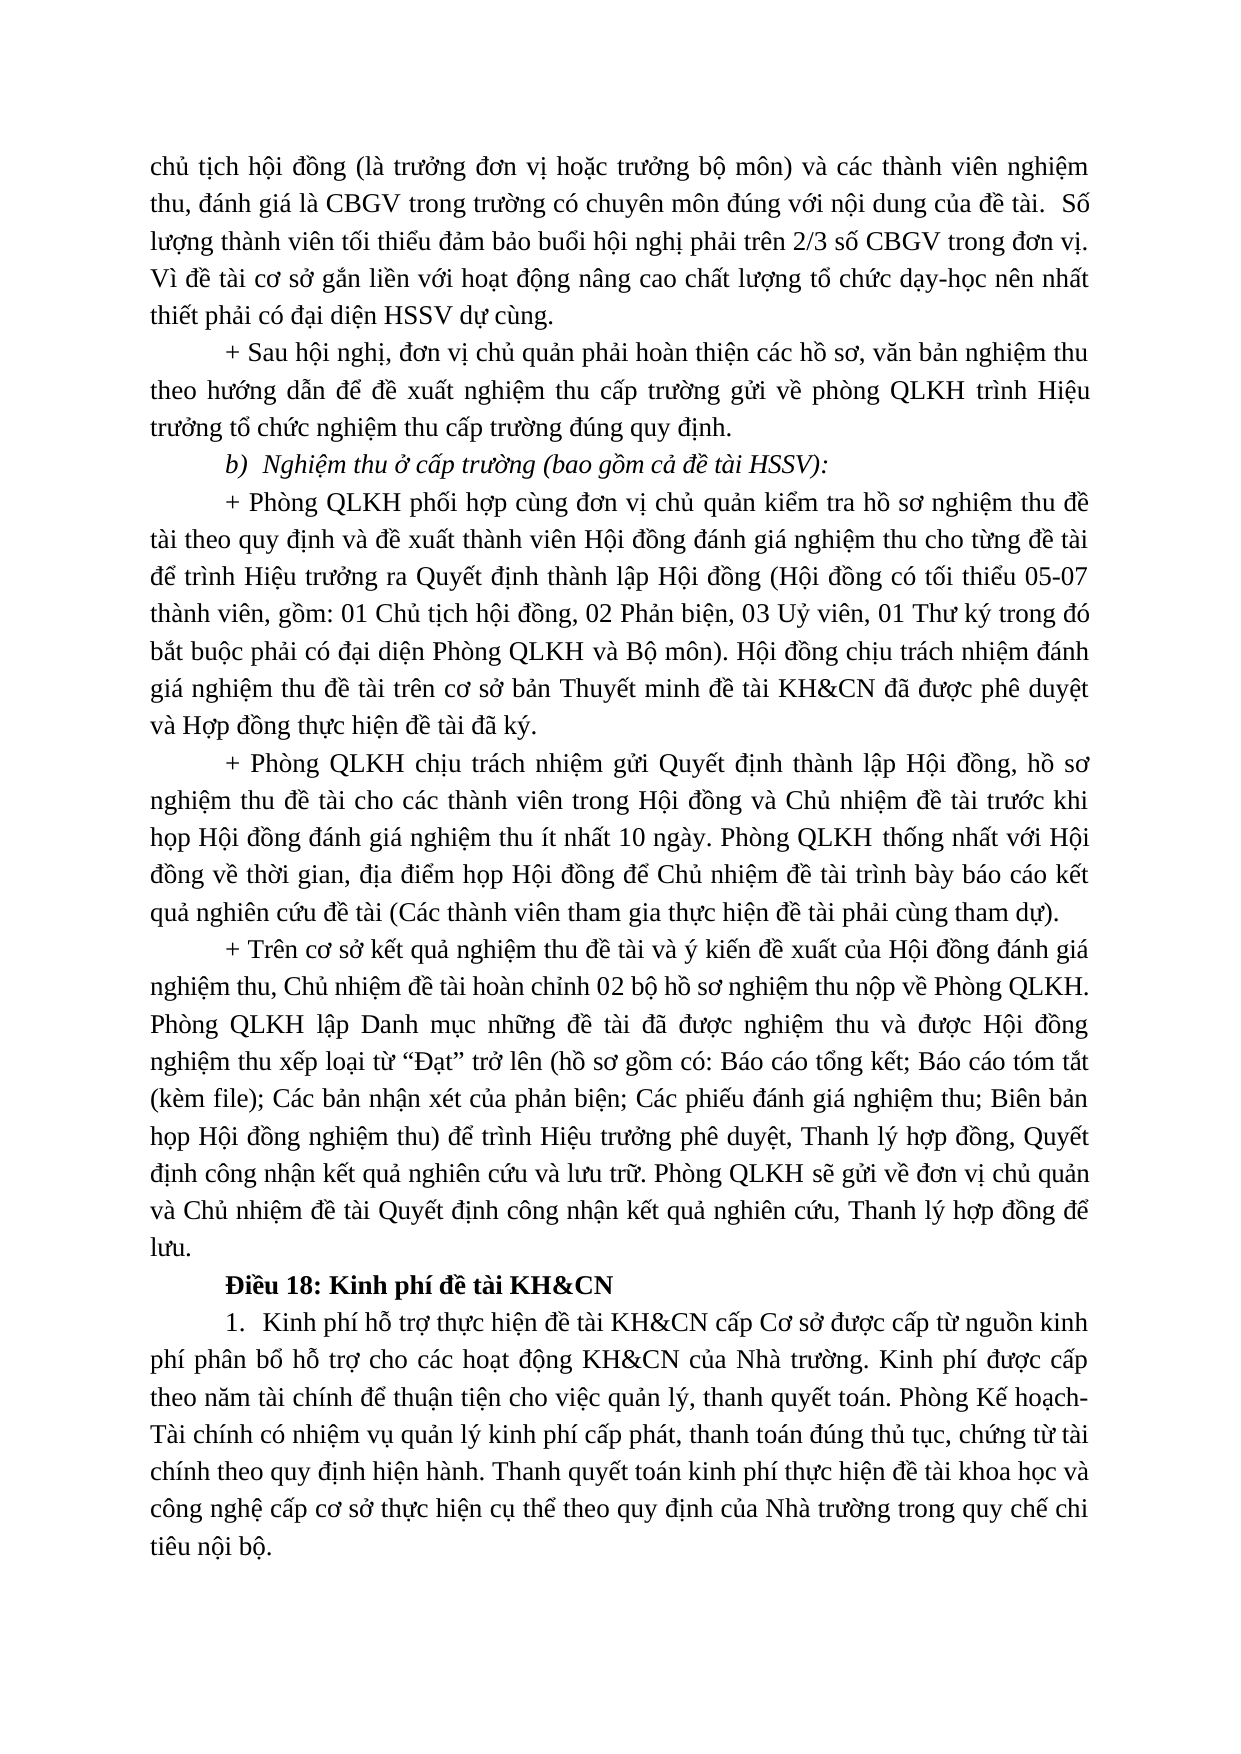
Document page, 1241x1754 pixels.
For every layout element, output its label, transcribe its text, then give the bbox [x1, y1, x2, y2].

text + Trên cơ sở kết quả nghiệm thu đề tài và ý kiến đề xuất của Hội đồng đánh giá nghiệm thu, Chủ nhiệm đề tài hoàn chỉnh 02 bộ hồ sơ nghiệm thu nộp về Phòng QLKH. Phòng QLKH lập Danh mục những đề tài đã được nghiệm thu và được Hội đồng nghiệm thu xếp loại từ “Đạt” trở lên (hồ sơ gồm có: Báo cáo tổng kết; Báo cáo tóm tắt (kèm file); Các bản nhận xét của phản biện; Các phiếu đánh giá nghiệm thu; Biên bản họp Hội đồng nghiệm thu) để trình Hiệu trưởng phê duyệt, Thanh lý hợp đồng, Quyết định công nhận kết quả nghiên cứu và lưu trữ. Phòng QLKH sẽ gửi về đơn vị chủ quản và Chủ nhiệm đề tài Quyết định công nhận kết quả nghiên cứu, Thanh lý hợp đồng để lưu. [150, 933, 1090, 1263]
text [150, 150, 1090, 330]
text + Phòng QLKH chịu trách nhiệm gửi Quyết định thành lập Hội đồng, hồ sơ nghiệm thu đề tài cho các thành viên trong Hội đồng và Chủ nhiệm đề tài trước khi họp Hội đồng đánh giá nghiệm thu ít nhất 10 ngày. Phòng QLKH thống nhất với Hội đồng về thời gian, địa điểm họp Hội đồng để Chủ nhiệm đề tài trình bày báo cáo kết quả nghiên cứu đề tài (Các thành viên tham gia thực hiện đề tài phải cùng tham dự). [150, 747, 1090, 927]
list Kinh phí hỗ trợ thực hiện đề tài KH&CN cấp Cơ sở được cấp từ nguồn kinh phí phân bổ hỗ trợ cho các hoạt động KH&CN của Nhà trường. Kinh phí được cấp theo năm tài chính để thuận tiện cho việc quản lý, thanh quyết toán. Phòng Kế hoạch-Tài chính có nhiệm vụ quản lý kinh phí cấp phát, thanh toán đúng thủ tục, chứng từ tài chính theo quy định hiện hành. Thanh quyết toán kinh phí thực hiện đề tài khoa học và công nghệ cấp cơ sở thực hiện cụ thể theo quy định của Nhà trường trong quy chế chi tiêu nội bộ. [150, 1306, 1090, 1561]
text + Sau hội nghị, đơn vị chủ quản phải hoàn thiện các hồ sơ, văn bản nghiệm thu theo hướng dẫn để đề xuất nghiệm thu cấp trường gửi về phòng QLKH trình Hiệu trưởng tổ chức nghiệm thu cấp trường đúng quy định. [150, 336, 1090, 442]
list Nghiệm thu ở cấp trường (bao gồm cả đề tài HSSV): [150, 448, 1090, 479]
list Điều 18: Kinh phí đề tài KH&CN [150, 1269, 1090, 1300]
text + Phòng QLKH phối hợp cùng đơn vị chủ quản kiểm tra hồ sơ nghiệm thu đề tài theo quy định và đề xuất thành viên Hội đồng đánh giá nghiệm thu cho từng đề tài để trình Hiệu trưởng ra Quyết định thành lập Hội đồng (Hội đồng có tối thiểu 05-07 thành viên, gồm: 01 Chủ tịch hội đồng, 02 Phản biện, 03 Uỷ viên, 01 Thư ký trong đó bắt buộc phải có đại diện Phòng QLKH và Bộ môn). Hội đồng chịu trách nhiệm đánh giá nghiệm thu đề tài trên cơ sở bản Thuyết minh đề tài KH&CN đã được phê duyệt và Hợp đồng thực hiện đề tài đã ký. [150, 486, 1090, 741]
